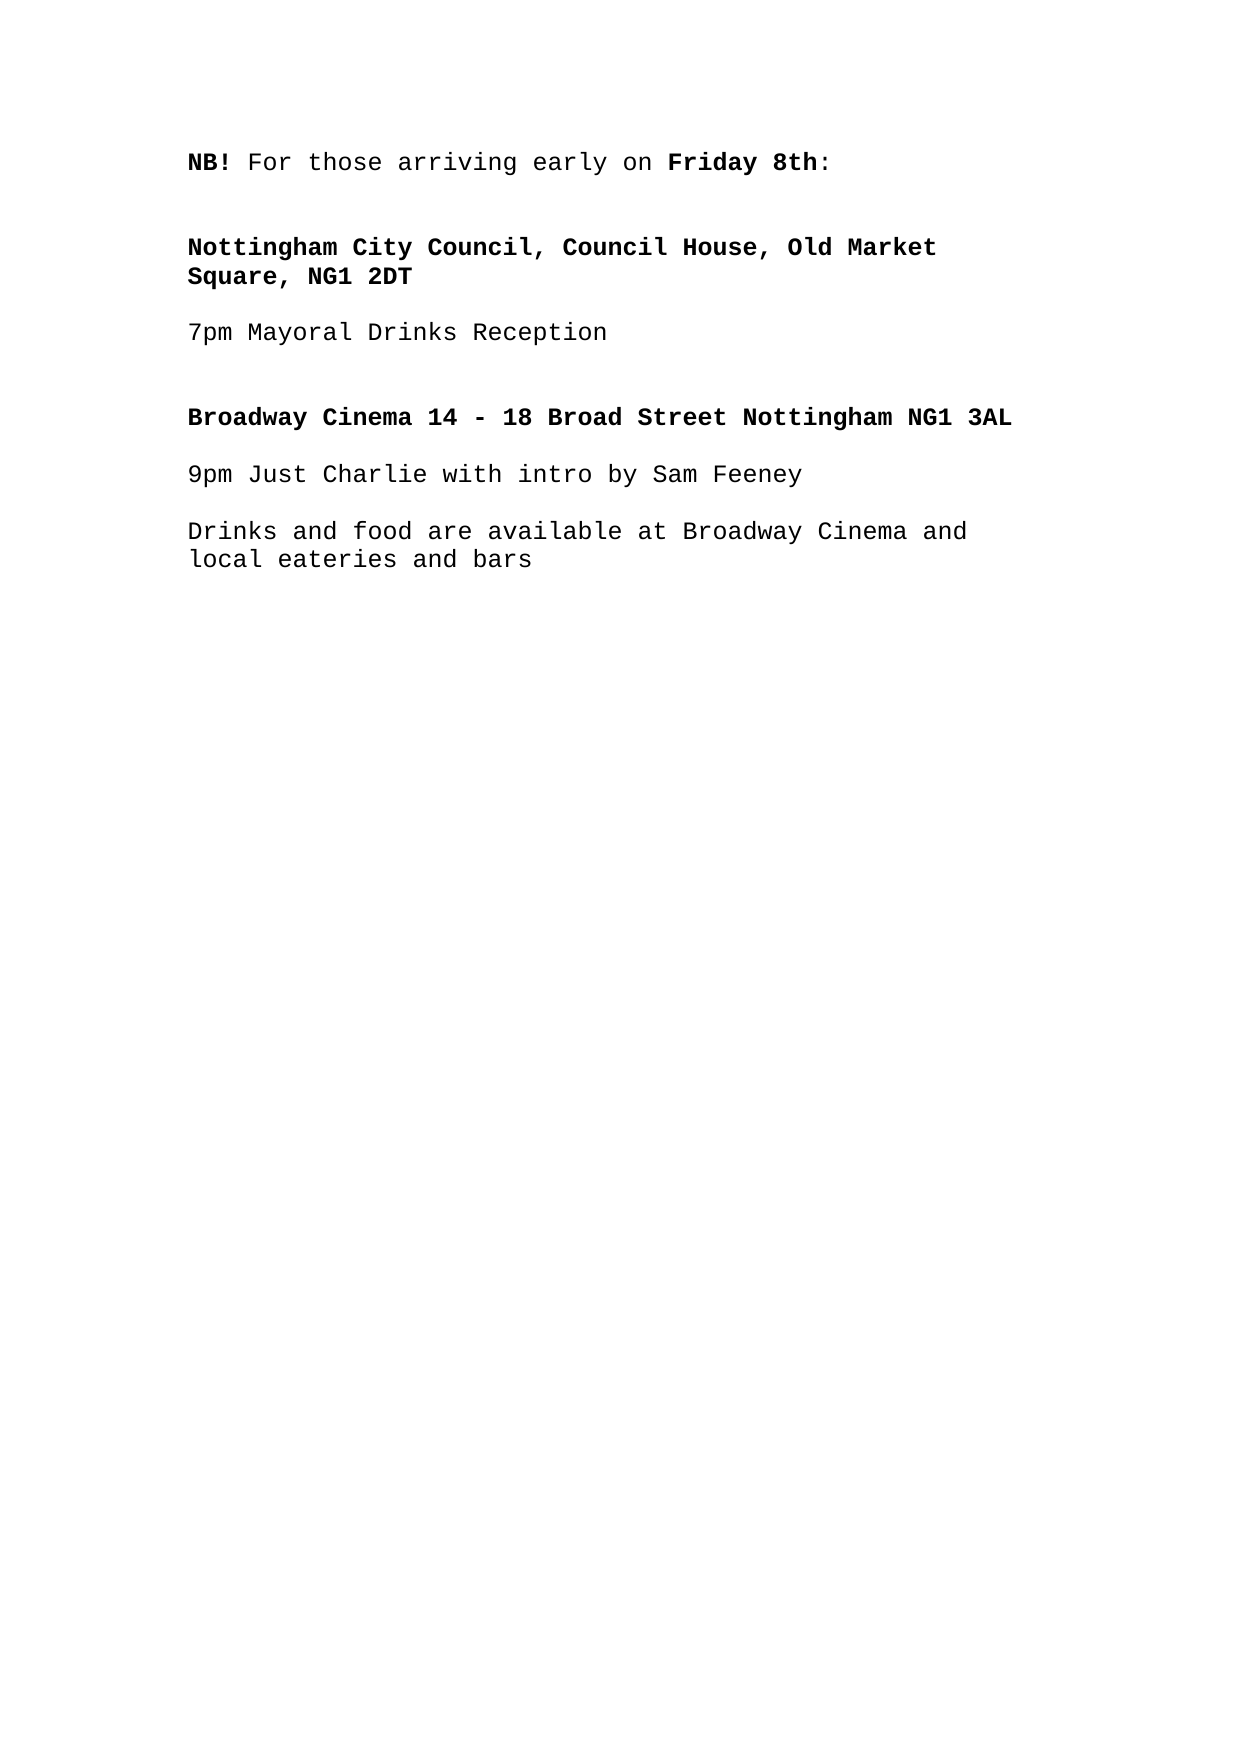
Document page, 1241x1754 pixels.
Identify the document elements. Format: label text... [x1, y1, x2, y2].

text NB! For those arriving early on Friday 8th: [187, 150, 1053, 178]
text Broadway Cinema 14 - 18 Broad Street Nottingham NG1 3AL [187, 405, 1053, 433]
text Nottingham City Council, Council House, Old Market Square, NG1 2DT [187, 235, 1053, 292]
text 7pm Mayoral Drinks Reception [187, 320, 1053, 348]
text 9pm Just Charlie with intro by Sam Feeney [187, 462, 1053, 490]
text Drinks and food are available at Broadway Cinema and local eateries and bars [187, 518, 1053, 575]
